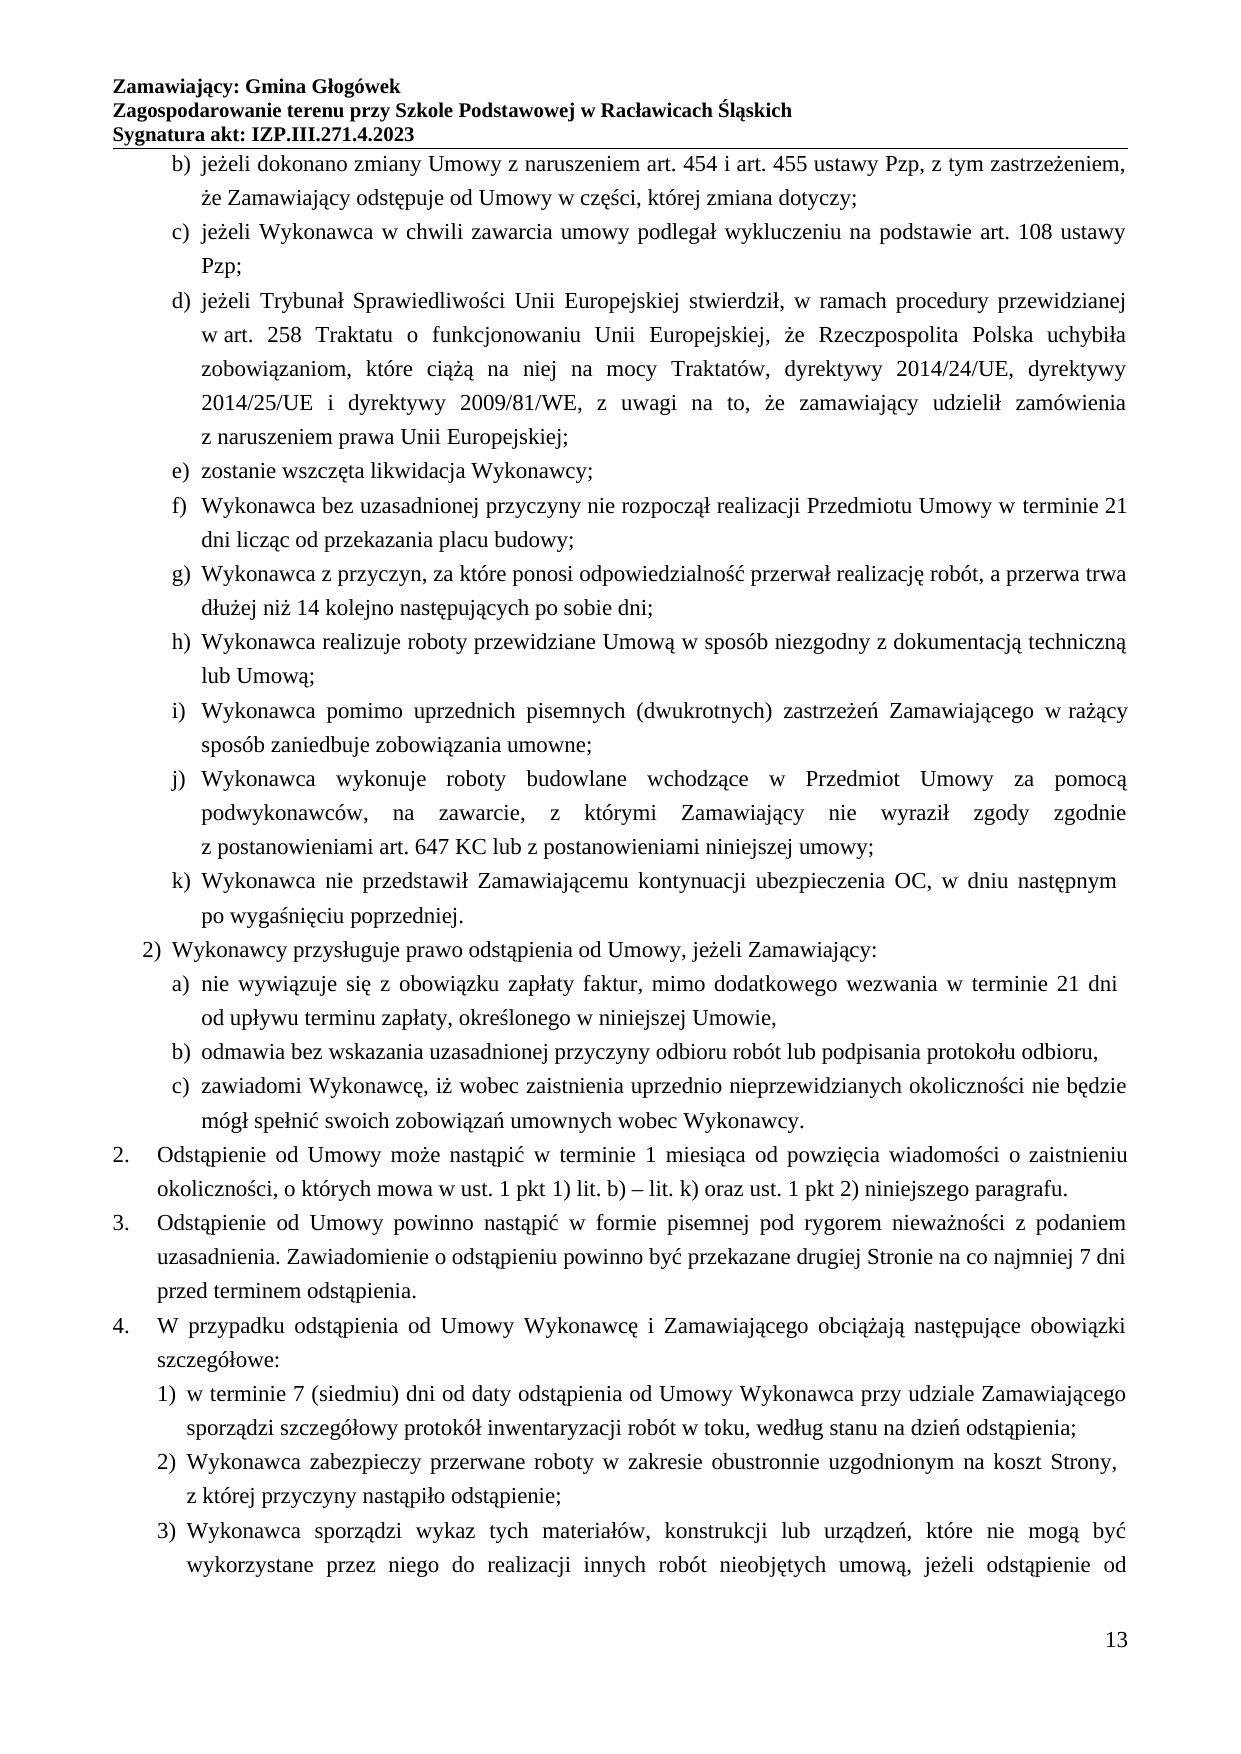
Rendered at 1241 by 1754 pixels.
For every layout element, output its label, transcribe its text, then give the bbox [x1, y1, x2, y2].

list Wykonawca zabezpieczy przerwane roboty w zakresie obustronnie uzgodnionym na koszt Strony, z której przyczyny nastąpiło odstąpienie; [157, 1448, 1128, 1509]
list nie wywiązuje się z obowiązku zapłaty faktur, mimo dodatkowego wezwania w terminie 21 dni od upływu terminu zapłaty, określonego w niniejszej Umowie, [172, 970, 1128, 1031]
list Odstąpienie od Umowy może nastąpić w terminie 1 miesiąca od powzięcia wiadomości o zaistnieniu okoliczności, o których mowa w ust. 1 pkt 1) lit. b) – lit. k) oraz ust. 1 pkt 2) niniejszego paragrafu. [112, 1141, 1128, 1201]
list Wykonawca nie przedstawił Zamawiającemu kontynuacji ubezpieczenia OC, w dniu następnym po wygaśnięciu poprzedniej. [172, 867, 1128, 928]
list Wykonawca z przyczyn, za które ponosi odpowiedzialność przerwał realizację robót, a przerwa trwa dłużej niż 14 kolejno następujących po sobie dni; [172, 560, 1128, 621]
list Wykonawca wykonuje roboty budowlane wchodzące w Przedmiot Umowy za pomocą podwykonawców, na zawarcie, z którymi Zamawiający nie wyraził zgody zgodnie z postanowieniami art. 647 KC lub z postanowieniami niniejszej umowy; [172, 765, 1128, 860]
list Wykonawcy przysługuje prawo odstąpienia od Umowy, jeżeli Zamawiający: [142, 936, 1128, 962]
list odmawia bez wskazania uzasadnionej przyczyny odbioru robót lub podpisania protokołu odbioru, [172, 1038, 1128, 1065]
list Wykonawca bez uzasadnionej przyczyny nie rozpoczął realizacji Przedmiotu Umowy w terminie 21 dni licząc od przekazania placu budowy; [172, 492, 1128, 552]
list jeżeli Trybunał Sprawiedliwości Unii Europejskiej stwierdził, w ramach procedury przewidzianej w art. 258 Traktatu o funkcjonowaniu Unii Europejskiej, że Rzeczpospolita Polska uchybiła zobowiązaniom, które ciążą na niej na mocy Traktatów, dyrektywy 2014/24/UE, dyrektywy 2014/25/UE i dyrektywy 2009/81/WE, z uwagi na to, że zamawiający udzielił zamówienia z naruszeniem prawa Unii Europejskiej; [172, 287, 1128, 450]
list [157, 1517, 1128, 1577]
list Wykonawca realizuje roboty przewidziane Umową w sposób niezgodny z dokumentacją techniczną lub Umową; [172, 628, 1128, 689]
list zostanie wszczęta likwidacja Wykonawcy; [172, 457, 1128, 484]
list zawiadomi Wykonawcę, iż wobec zaistnienia uprzednio nieprzewidzianych okoliczności nie będzie mógł spełnić swoich zobowiązań umownych wobec Wykonawcy. [172, 1072, 1128, 1133]
list jeżeli Wykonawca w chwili zawarcia umowy podlegał wykluczeniu na podstawie art. 108 ustawy Pzp; [172, 218, 1128, 279]
list W przypadku odstąpienia od Umowy Wykonawcę i Zamawiającego obciążają następujące obowiązki szczegółowe: [112, 1312, 1128, 1372]
list w terminie 7 (siedmiu) dni od daty odstąpienia od Umowy Wykonawca przy udziale Zamawiającego sporządzi szczegółowy protokół inwentaryzacji robót w toku, według stanu na dzień odstąpienia; [157, 1380, 1128, 1441]
list Wykonawca pomimo uprzednich pisemnych (dwukrotnych) zastrzeżeń Zamawiającego w rażący sposób zaniedbuje zobowiązania umowne; [172, 697, 1128, 757]
list jeżeli dokonano zmiany Umowy z naruszeniem art. 454 i art. 455 ustawy Pzp, z tym zastrzeżeniem, że Zamawiający odstępuje od Umowy w części, której zmiana dotyczy; [172, 150, 1128, 211]
list Odstąpienie od Umowy powinno nastąpić w formie pisemnej pod rygorem nieważności z podaniem uzasadnienia. Zawiadomienie o odstąpieniu powinno być przekazane drugiej Stronie na co najmniej 7 dni przed terminem odstąpienia. [112, 1209, 1128, 1304]
